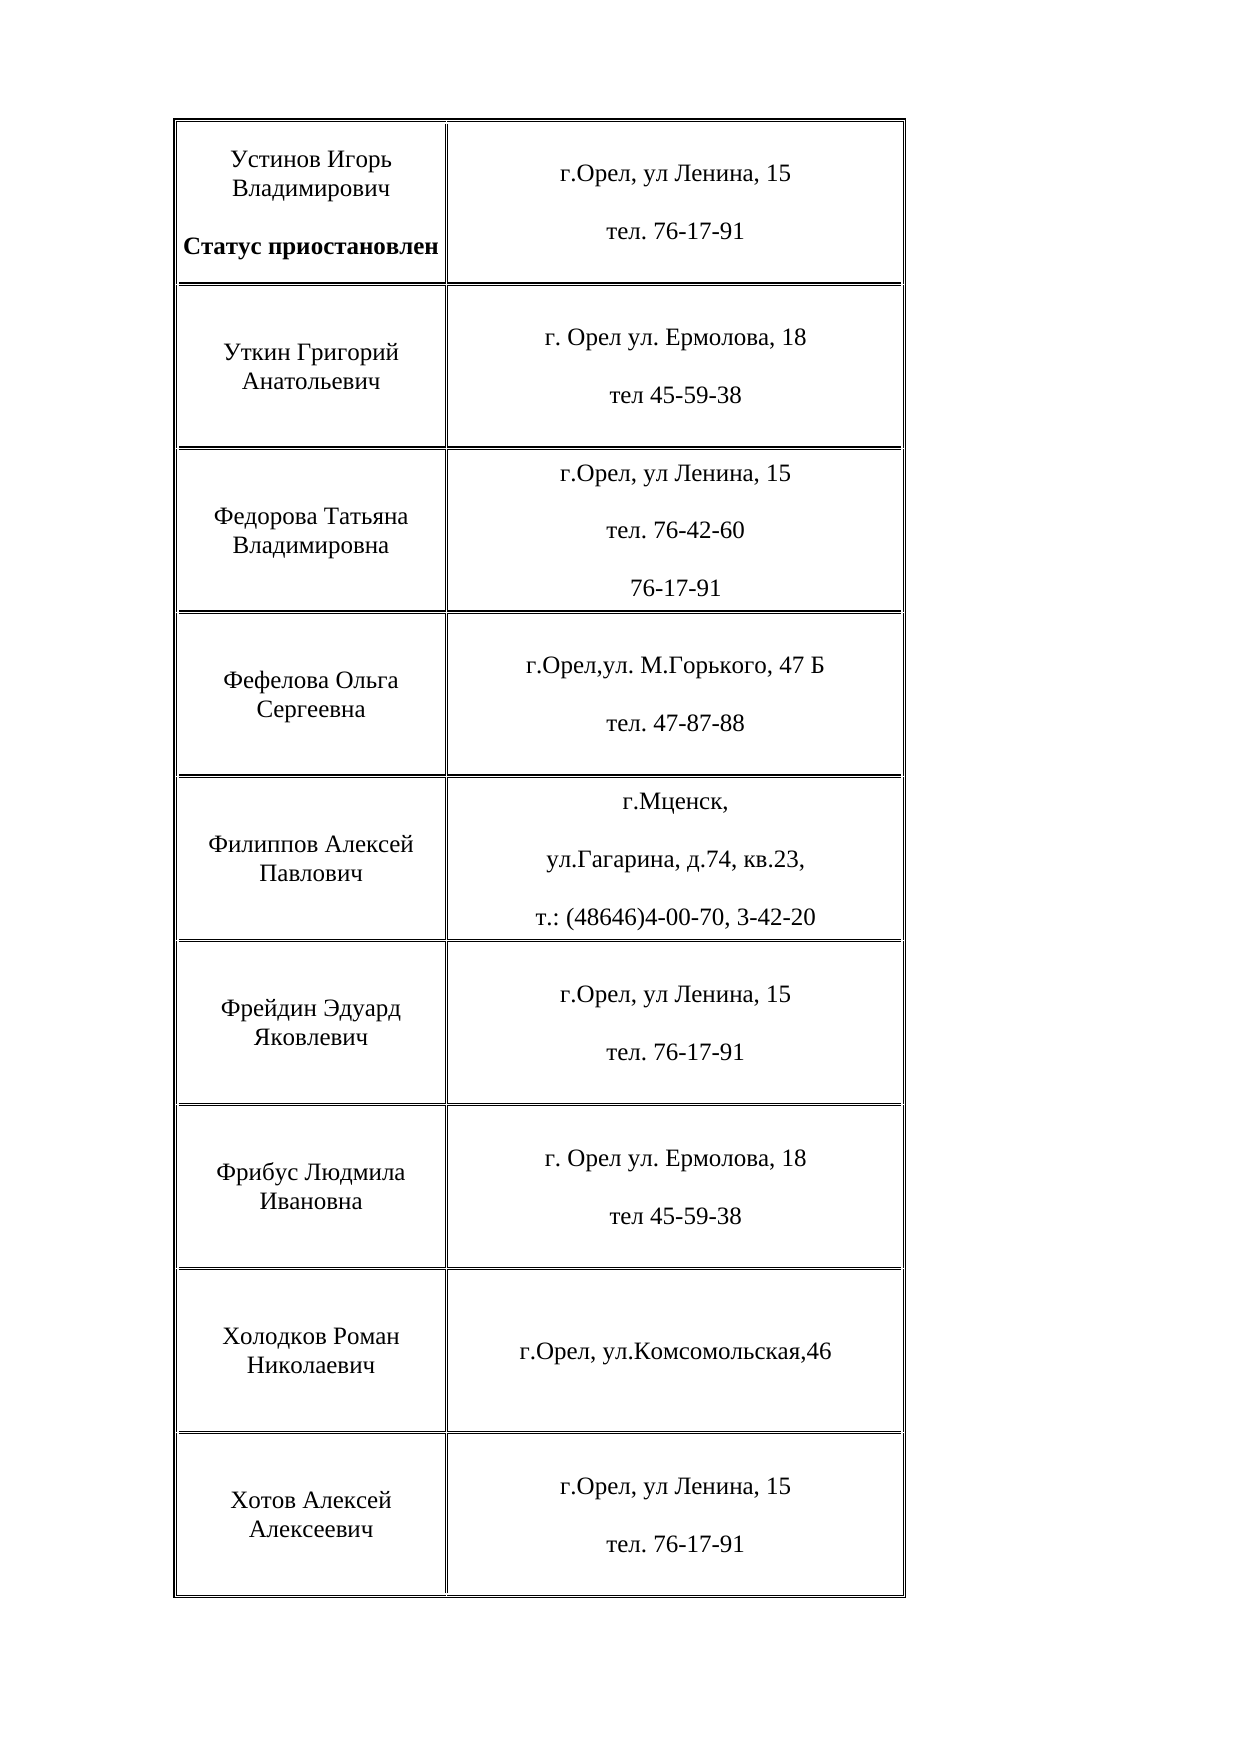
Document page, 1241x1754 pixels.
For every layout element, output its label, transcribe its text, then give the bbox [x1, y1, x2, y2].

table_cell Фрибус Людмила Ивановна [177, 1103, 445, 1267]
table_cell Фрейдин Эдуард Яковлевич [177, 939, 445, 1102]
table_cell г.Мценск, ул.Гагарина, д.74, кв.23, т.: (48646)4-00-70, 3-42-20 [448, 774, 903, 938]
table_cell Холодков Роман Николаевич [175, 1267, 447, 1431]
table_cell Фефелова Ольга Сергеевна [177, 610, 445, 774]
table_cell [448, 446, 903, 610]
table_cell г.Орел, ул Ленина, 15 тел. 76-17-91 [448, 939, 903, 1102]
table_cell Уткин Григорий Анатольевич [177, 282, 445, 446]
table_cell г. Орел ул. Ермолова, 18 тел 45-59-38 [448, 1103, 903, 1267]
table_cell г. Орел ул. Ермолова, 18 тел 45-59-38 [448, 282, 903, 446]
table_cell Устинов Игорь Владимирович Статус приостановлен [177, 122, 447, 282]
table_cell Филиппов Алексей Павлович [177, 774, 445, 938]
table_cell г.Орел,ул. М.Горького, 47 Б тел. 47-87-88 [448, 610, 903, 774]
table_cell Федорова Татьяна Владимировна [177, 446, 445, 610]
table_cell г.Орел, ул Ленина, 15 тел. 76-17-91 [447, 122, 903, 282]
table_cell Хотов Алексей Алексеевич [175, 1431, 447, 1595]
table_cell г.Орел, ул.Комсомольская,46 [447, 1267, 904, 1431]
table_cell г.Орел, ул Ленина, 15 тел. 76-17-91 [447, 1431, 904, 1595]
